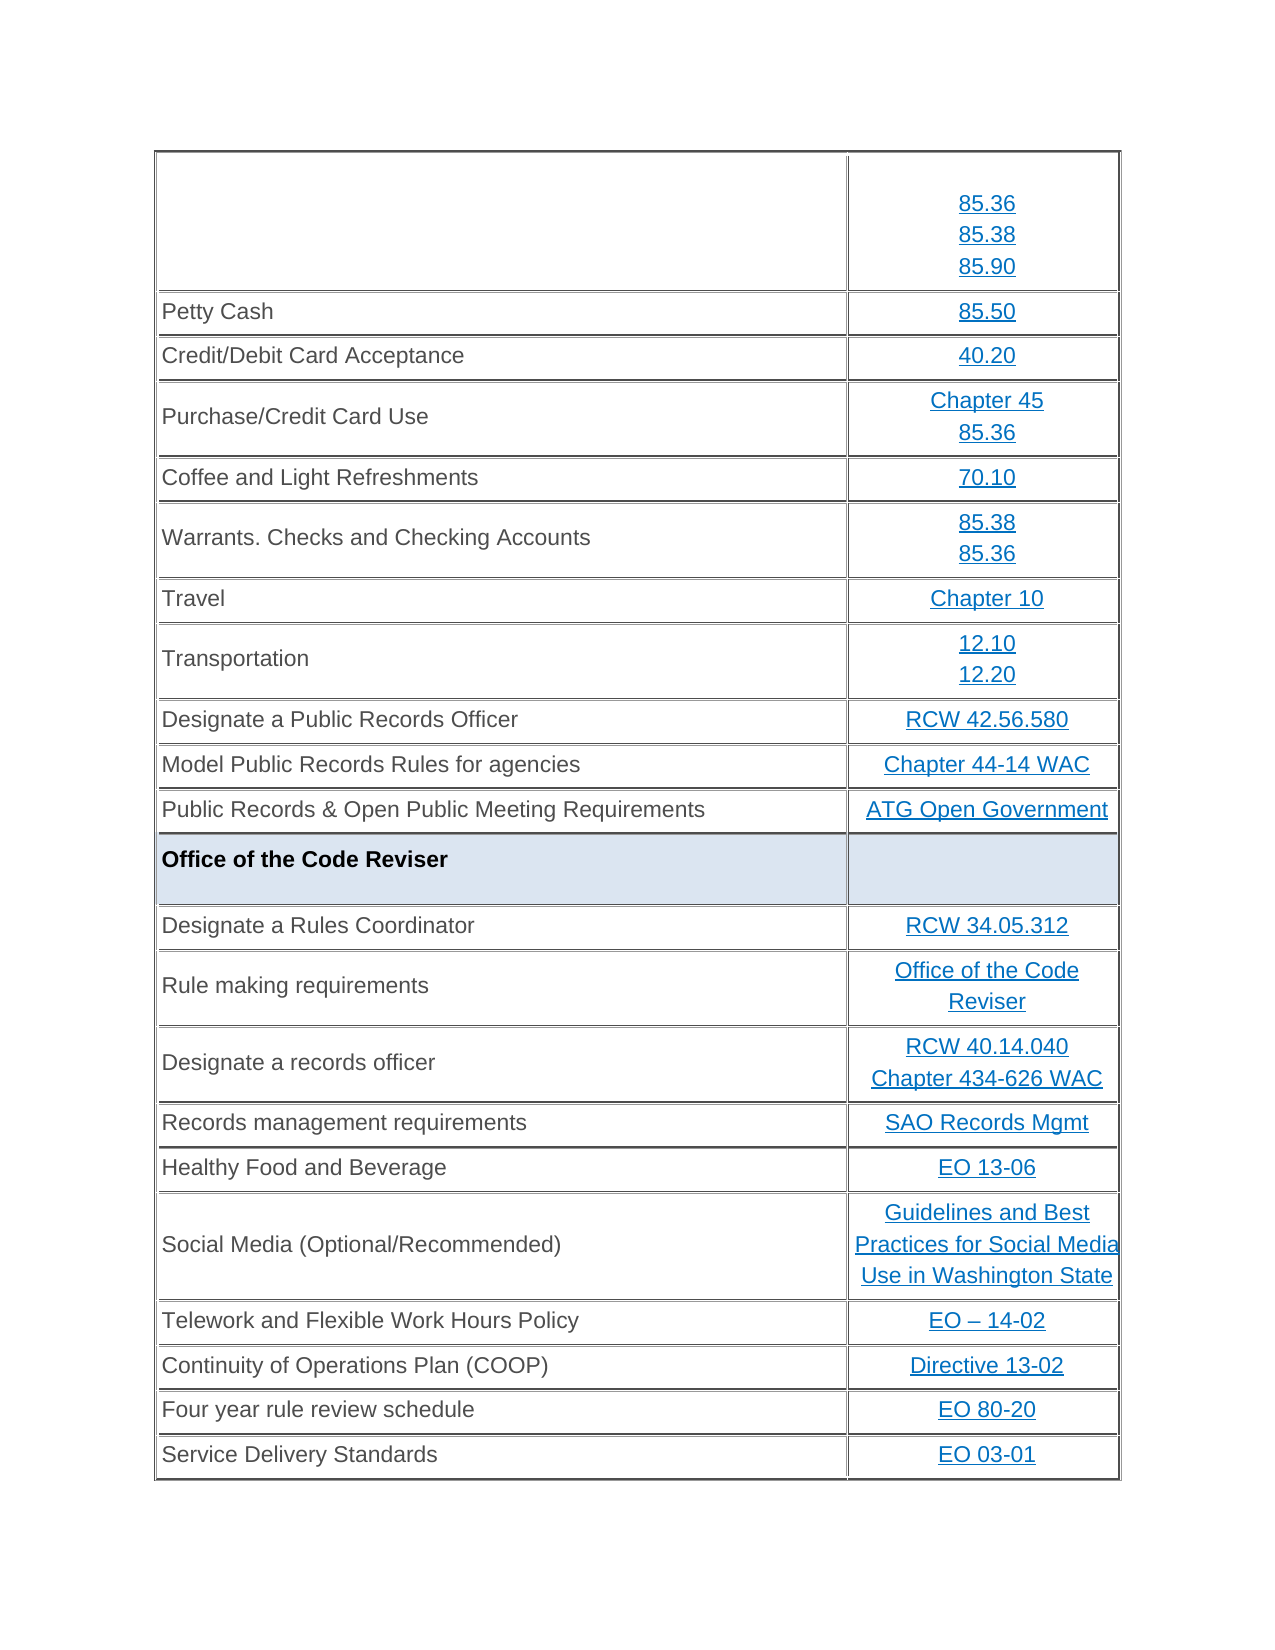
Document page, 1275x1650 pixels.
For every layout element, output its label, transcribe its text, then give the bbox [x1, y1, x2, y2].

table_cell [157, 153, 848, 289]
table_cell Chapter 44-14 WAC [849, 743, 1119, 787]
table_cell Office of the Code Reviser [849, 949, 1119, 1025]
table_cell Social Media (Optional/Recommended) [155, 1191, 848, 1299]
table_cell [849, 832, 1118, 904]
table_cell Purchase/Credit Card Use [157, 379, 846, 455]
table_cell Warrants. Checks and Checking Accounts [157, 500, 846, 577]
table_cell EO 80-20 [849, 1388, 1119, 1433]
table_cell Coffee and Light Refreshments [157, 455, 846, 500]
table_cell EO – 14-02 [848, 1299, 1120, 1343]
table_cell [848, 153, 1118, 289]
table_cell Credit/Debit Card Acceptance [157, 334, 846, 379]
table_cell Service Delivery Standards [157, 1433, 848, 1478]
table_cell 85.38 85.36 [849, 500, 1119, 577]
table_cell Chapter 45 85.36 [849, 379, 1119, 455]
table_cell Guidelines and Best Practices for Social Media Use in Washington State [848, 1191, 1120, 1299]
table_cell Four year rule review schedule [157, 1388, 846, 1433]
table_cell 70.10 [849, 455, 1119, 500]
table_cell 40.20 [849, 334, 1119, 379]
table_cell Directive 13-02 [849, 1344, 1119, 1388]
table_cell RCW 42.56.580 [848, 698, 1120, 742]
table_cell Public Records & Open Public Meeting Requirements [157, 787, 846, 832]
table_cell Telework and Flexible Work Hours Policy [155, 1299, 848, 1343]
table_cell Office of the Code Reviser [157, 832, 846, 904]
table_cell Records management requirements [157, 1101, 846, 1146]
table_cell Travel [155, 577, 848, 621]
table_cell 12.10 12.20 [849, 621, 1119, 698]
table_cell Model Public Records Rules for agencies [157, 743, 846, 787]
table_cell Petty Cash [157, 290, 846, 334]
table_cell Designate a records officer [155, 1025, 848, 1101]
table_cell ATG Open Government [849, 787, 1119, 832]
table_cell Continuity of Operations Plan (COOP) [157, 1344, 846, 1388]
table_cell Rule making requirements [157, 949, 846, 1025]
table_cell Designate a Rules Coordinator [155, 904, 848, 948]
table_cell Chapter 10 [848, 577, 1120, 621]
table_cell EO 03-01 [848, 1433, 1119, 1478]
table_cell 85.50 [849, 290, 1119, 334]
table_cell Healthy Food and Beverage [157, 1146, 846, 1191]
table_cell EO 13-06 [849, 1146, 1118, 1191]
table_cell SAO Records Mgmt [849, 1101, 1119, 1146]
table_cell RCW 34.05.312 [848, 904, 1120, 948]
table_cell Transportation [157, 621, 846, 698]
table_cell Designate a Public Records Officer [155, 698, 848, 742]
table_cell RCW 40.14.040 Chapter 434-626 WAC [848, 1025, 1120, 1101]
